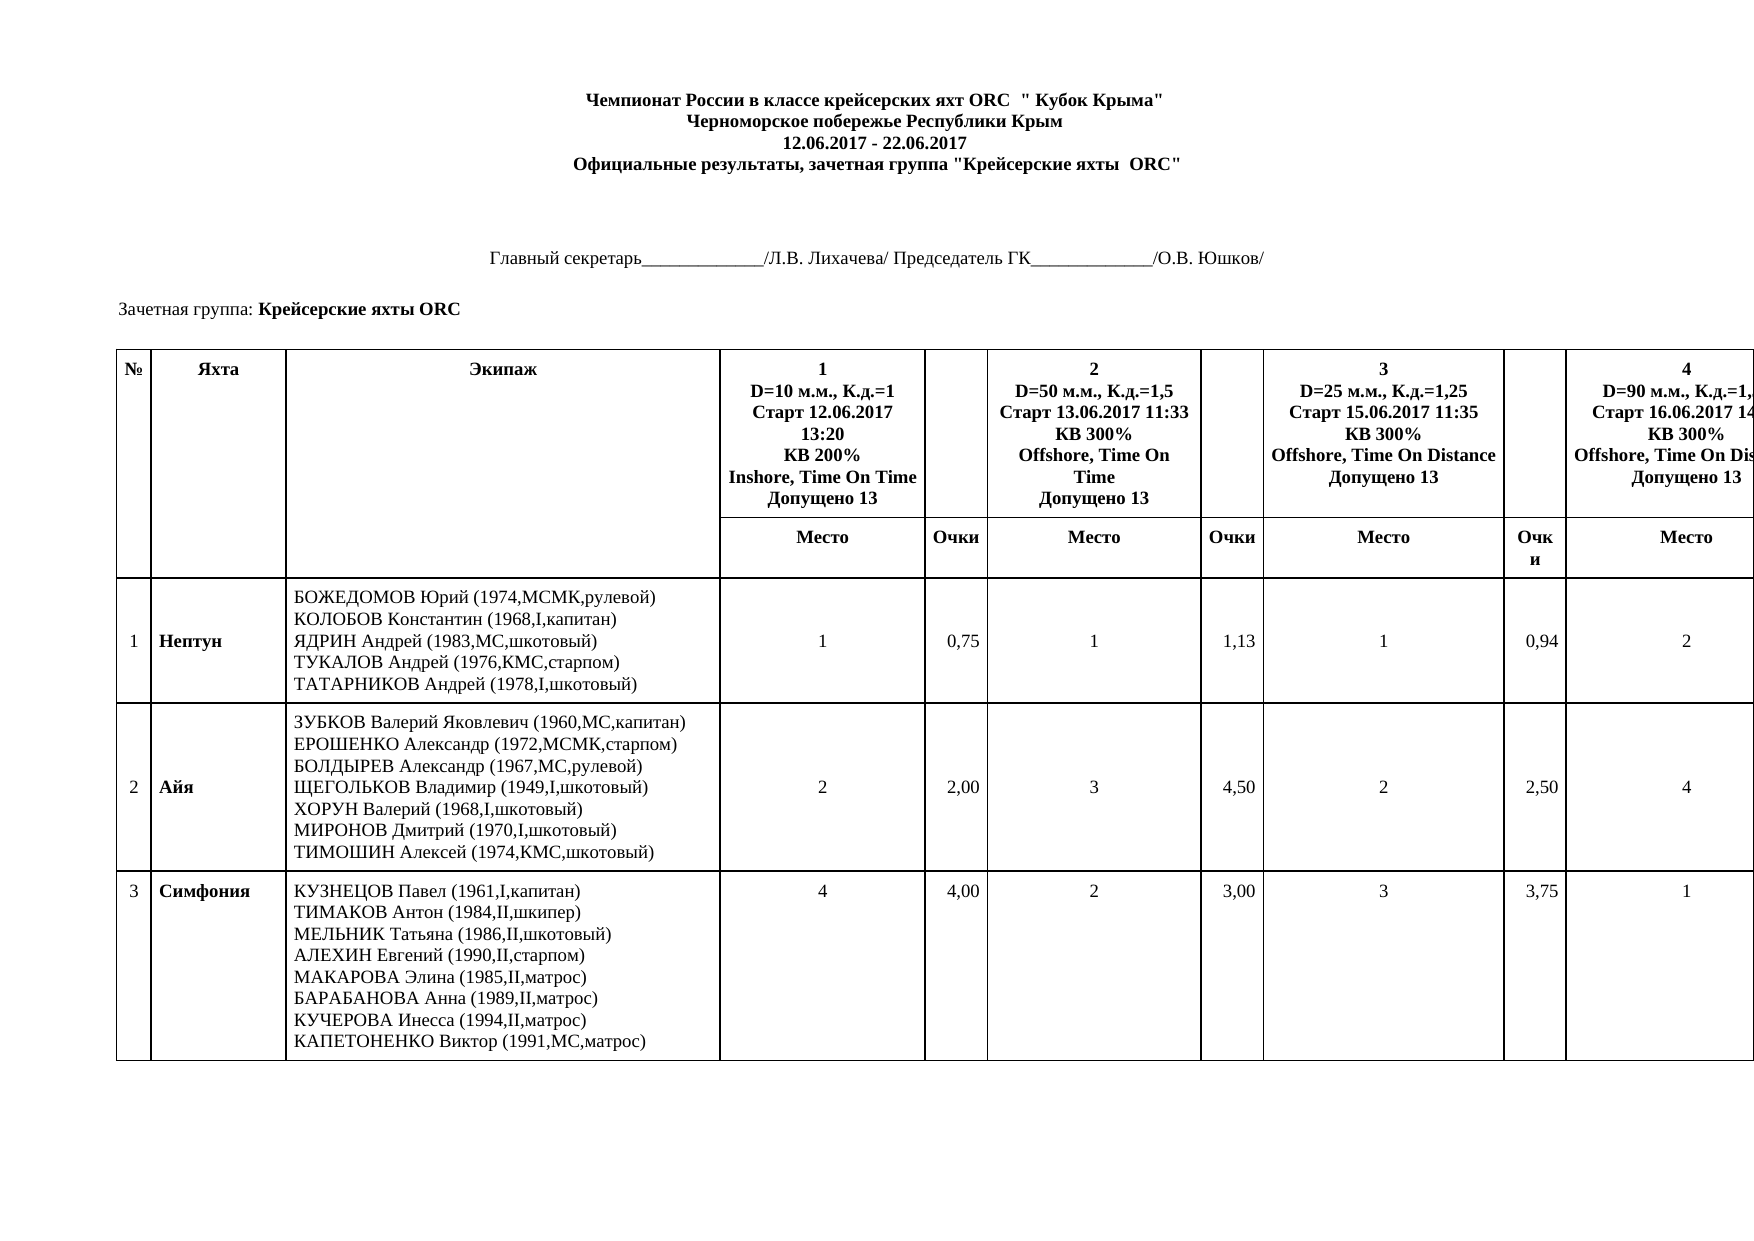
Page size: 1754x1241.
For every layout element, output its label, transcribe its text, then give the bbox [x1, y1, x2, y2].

table_cell БОЖЕДОМОВ Юрий (1974,МСМК,рулевой) КОЛОБОВ Константин (1968,I,капитан) ЯДРИН Андрей (1983,МС,шкотовый) ТУКАЛОВ Андрей (1976,КМС,старпом) ТАТАРНИКОВ Андрей (1978,I,шкотовый) [287, 579, 719, 702]
table_cell 2 [117, 704, 150, 870]
table_header № [117, 350, 150, 577]
table_cell Место [721, 518, 924, 577]
table_cell 0,94 [1505, 579, 1565, 702]
text Главный секретарь_____________/Л.В. Лихачева/ Председатель ГК_____________/О.В. Юшков/ [118, 204, 1636, 269]
table_cell 3,75 [1505, 872, 1565, 1060]
table_header 2 D=50 м.м., К.д.=1,5 Старт 13.06.2017 11:33 КВ 300% Offshore, Time On Time Допущено 13 [988, 350, 1200, 517]
table_cell 2 [1567, 579, 1753, 702]
table_cell Место [1264, 518, 1503, 577]
table_cell 4 [1567, 704, 1753, 870]
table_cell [287, 872, 719, 1060]
table_cell 2 [721, 704, 924, 870]
table_cell Симфония [152, 872, 285, 1060]
table_cell 3,00 [1202, 872, 1263, 1060]
table_cell Нептун [152, 579, 285, 702]
text Чемпионат России в классе крейсерских яхт ORC " Кубок Крыма" Черноморское побережье Республики Крым 12.06.2017 - 22.06.2017 Официальные результаты, зачетная группа "Крейсерские яхты ORC" [118, 88, 1636, 175]
table_header 4 D=90 м.м., К.д.=1,50 Старт 16.06.2017 14:52 КВ 300% Offshore, Time On Distance Допущено 13 [1567, 350, 1753, 517]
table_cell 2,00 [926, 704, 987, 870]
table_header Яхта [152, 350, 285, 577]
table_cell 1 [1567, 872, 1753, 1060]
table_cell 4,00 [926, 872, 987, 1060]
text Зачетная группа: Крейсерские яхты ORC [118, 298, 1636, 319]
table_cell 3 [117, 872, 150, 1060]
table_cell 4,50 [1202, 704, 1263, 870]
table_header Экипаж [287, 350, 719, 577]
table_cell 2 [1264, 704, 1503, 870]
table_cell Очки [926, 518, 987, 577]
table_cell 4 [721, 872, 924, 1060]
table_cell 0,75 [926, 579, 987, 702]
table_cell 2 [988, 872, 1200, 1060]
table_cell 1 [1264, 579, 1503, 702]
table_cell Айя [152, 704, 285, 870]
table_cell Место [988, 518, 1200, 577]
table_cell 1 [988, 579, 1200, 702]
table_cell Очки [1505, 518, 1565, 577]
table_header [1202, 350, 1263, 517]
table_header 1 D=10 м.м., К.д.=1 Старт 12.06.2017 13:20 КВ 200% Inshore, Time On Time Допущено 13 [721, 350, 924, 517]
table_header [926, 350, 987, 517]
table_cell 3 [1264, 872, 1503, 1060]
table_cell 2,50 [1505, 704, 1565, 870]
table_cell 1 [721, 579, 924, 702]
table_header 3 D=25 м.м., К.д.=1,25 Старт 15.06.2017 11:35 КВ 300% Offshore, Time On Distance Допущено 13 [1264, 350, 1503, 517]
table_header [1505, 350, 1565, 517]
table_cell ЗУБКОВ Валерий Яковлевич (1960,МС,капитан) ЕРОШЕНКО Александр (1972,МСМК,старпом) БОЛДЫРЕВ Александр (1967,МС,рулевой) ЩЕГОЛЬКОВ Владимир (1949,I,шкотовый) ХОРУН Валерий (1968,I,шкотовый) МИРОНОВ Дмитрий (1970,I,шкотовый) ТИМОШИН Алексей (1974,КМС,шкотовый) [287, 704, 719, 870]
table_cell Место [1567, 518, 1753, 577]
table_cell 1,13 [1202, 579, 1263, 702]
table_cell Очки [1202, 518, 1263, 577]
table_cell 3 [988, 704, 1200, 870]
table_cell 1 [117, 579, 150, 702]
